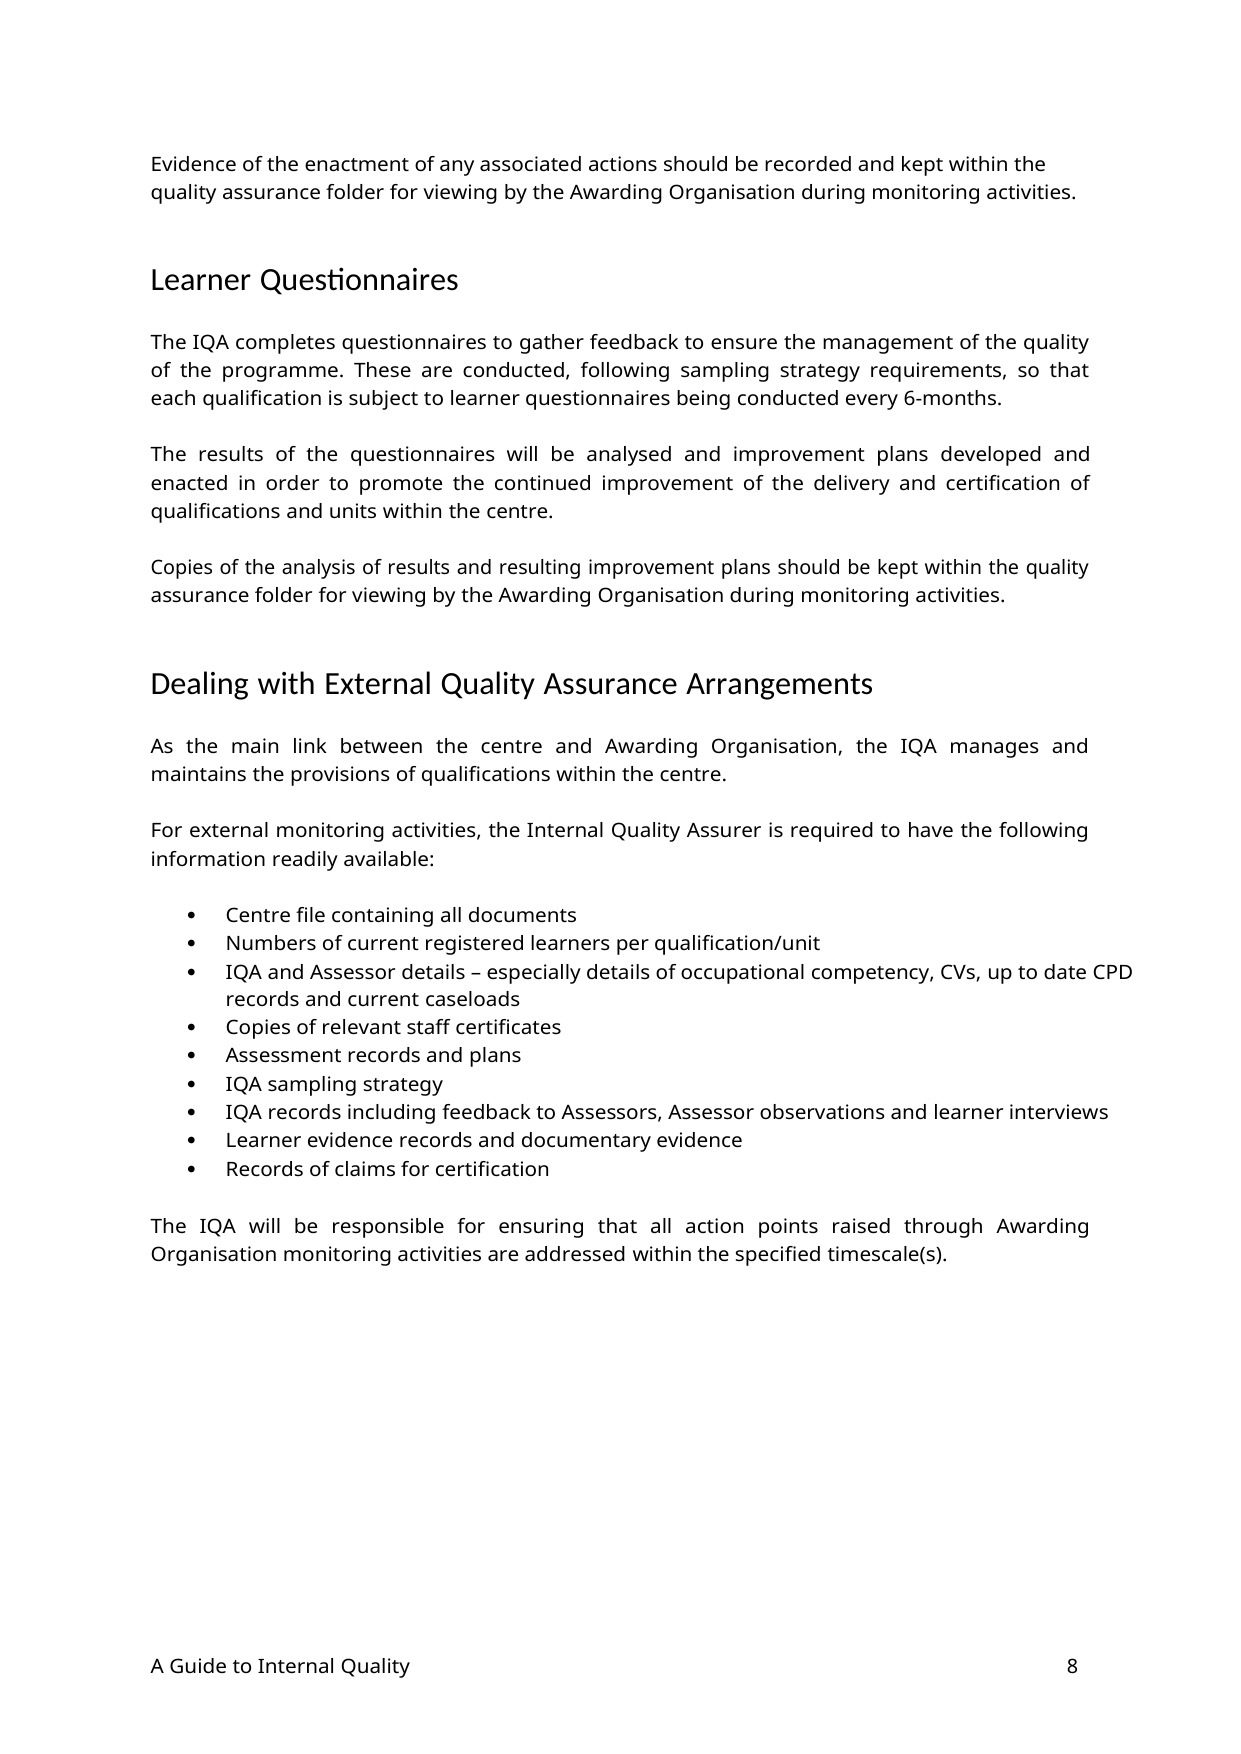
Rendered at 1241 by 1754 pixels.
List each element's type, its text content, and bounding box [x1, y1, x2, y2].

subtitle Learner Questionnaires [150, 259, 1159, 298]
text The IQA will be responsible for ensuring that all action points raised through Awarding Organisation monitoring activities are addressed within the specified timescale(s). [150, 1212, 1090, 1267]
list IQA records including feedback to Assessors, Assessor observations and learner interviews [188, 1098, 1159, 1126]
subtitle Dealing with External Quality Assurance Arrangements [150, 663, 1159, 702]
list Assessment records and plans [188, 1041, 1159, 1068]
list IQA and Assessor details – especially details of occupational competency, CVs, up to date CPD records and current caseloads [188, 958, 1159, 1012]
list IQA sampling strategy [188, 1070, 1159, 1097]
text Evidence of the enactment of any associated actions should be recorded and kept within the quality assurance folder for viewing by the Awarding Organisation during monitoring activities. [150, 150, 1091, 205]
text As the main link between the centre and Awarding Organisation, the IQA manages and maintains the provisions of qualifications within the centre. [150, 732, 1091, 787]
list Centre file containing all documents [188, 901, 1159, 928]
list Copies of relevant staff certificates [188, 1013, 1159, 1040]
text For external monitoring activities, the Internal Quality Assurer is required to have the following information readily available: [150, 817, 1091, 872]
list Records of claims for certification [188, 1155, 1159, 1182]
text The IQA completes questionnaires to gather feedback to ensure the management of the quality of the programme. These are conducted, following sampling strategy requirements, so that each qualification is subject to learner questionnaires being conducted every 6-months. [150, 328, 1091, 412]
list Learner evidence records and documentary evidence [188, 1127, 1159, 1153]
text Copies of the analysis of results and resulting improvement plans should be kept within the quality assurance folder for viewing by the Awarding Organisation during monitoring activities. [150, 553, 1091, 608]
list Numbers of current registered learners per qualification/unit [188, 929, 1159, 956]
text The results of the questionnaires will be analysed and improvement plans developed and enacted in order to promote the continued improvement of the delivery and certification of qualifications and units within the centre. [150, 441, 1091, 524]
